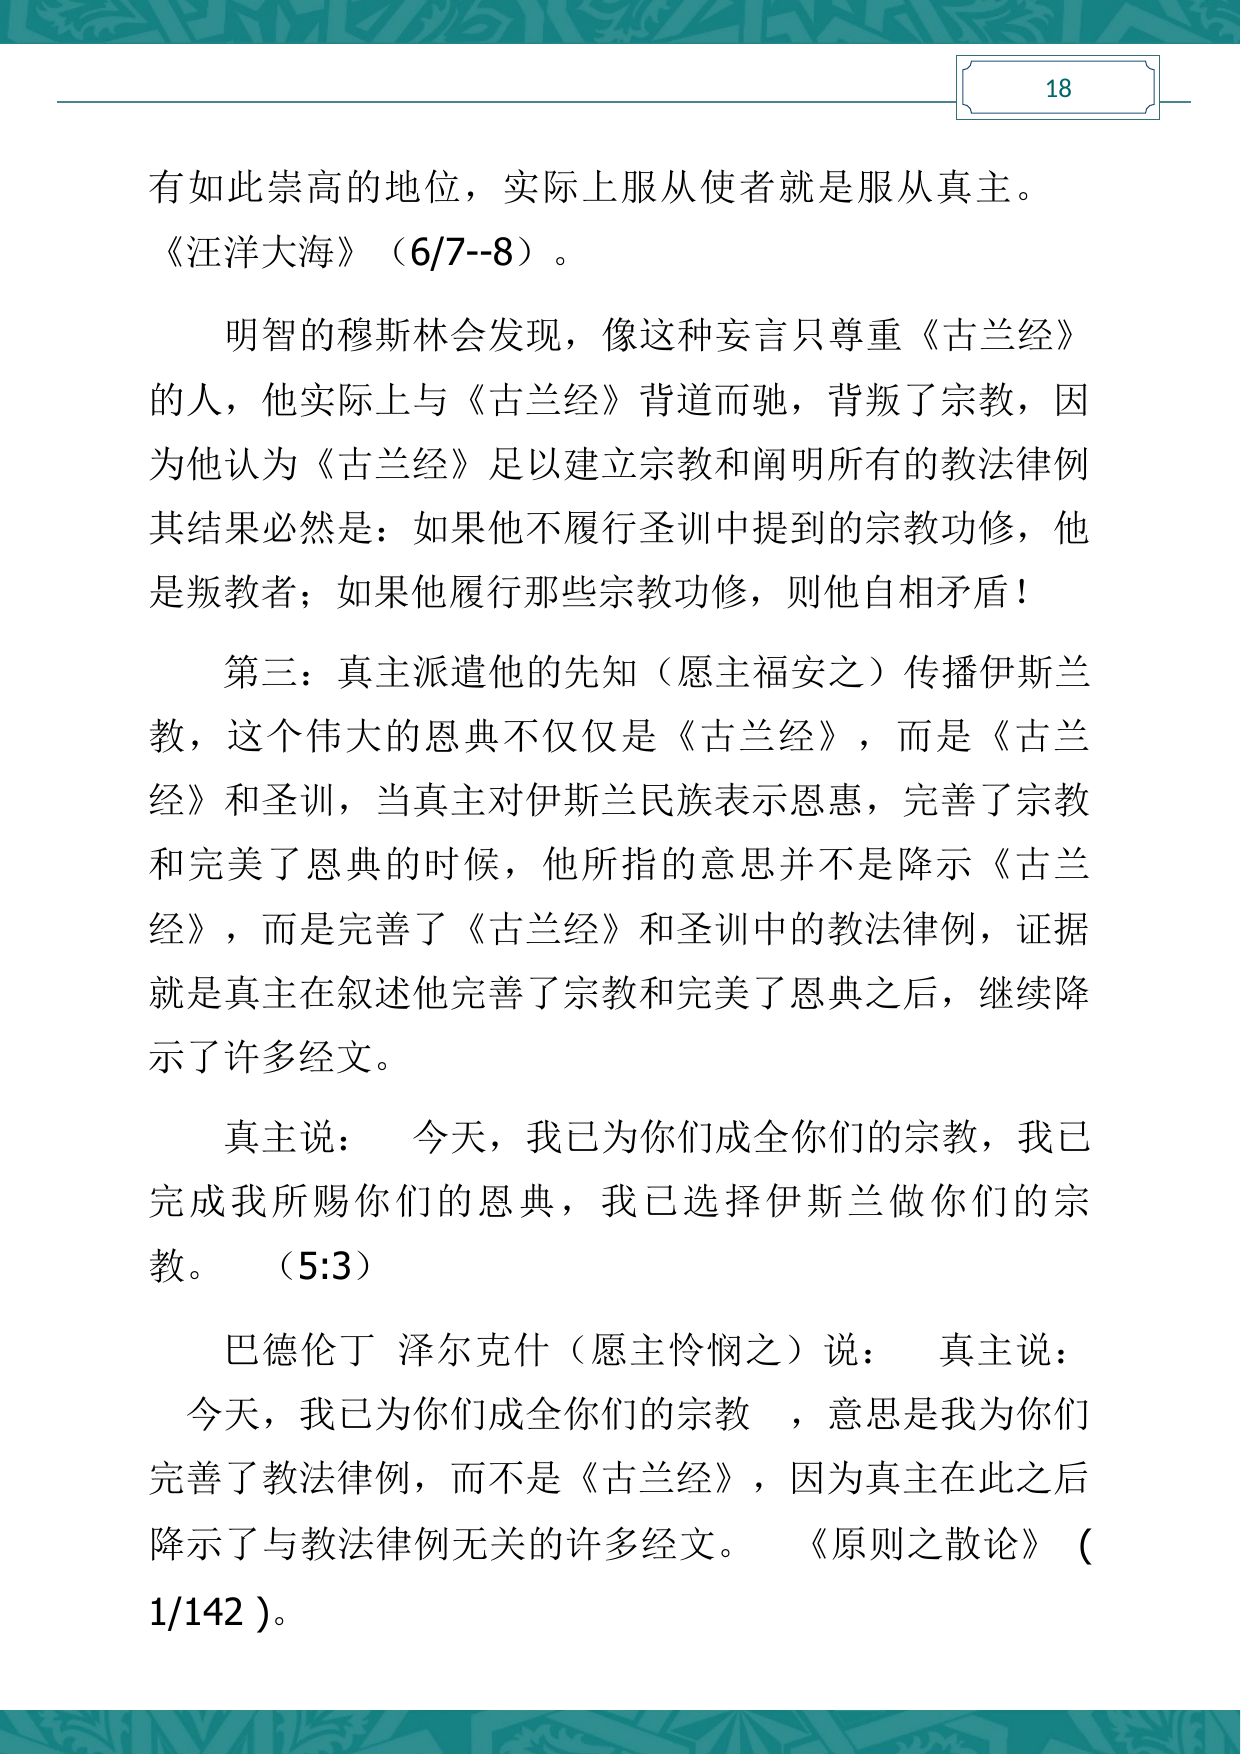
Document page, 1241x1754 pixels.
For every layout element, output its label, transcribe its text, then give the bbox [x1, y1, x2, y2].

text 明智的穆斯林会发现，像这种妄言只尊重《古兰经》的人，他实际上与《古兰经》背道而驰，背叛了宗教，因为他认为《古兰经》足以建立宗教和阐明所有的教法律例，其结果必然是：如果他不履行圣训中提到的宗教功修，他是叛教者；如果他履行那些宗教功修，则他自相矛盾！ [148, 311, 1092, 611]
text 第三：真主派遣他的先知（愿主福安之）传播伊斯兰教，这个伟大的恩典不仅仅是《古兰经》，而是《古兰经》和圣训，当真主对伊斯兰民族表示恩惠，完善了宗教和完美了恩典的时候，他所指的意思并不是降示《古兰经》，而是完善了《古兰经》和圣训中的教法律例，证据就是真主在叙述他完善了宗教和完美了恩典之后，继续降示了许多经文。 [148, 648, 1092, 1076]
text 真主说：“今天，我已为你们成全你们的宗教，我已完成我所赐你们的恩典，我已选择伊斯兰做你们的宗教。”（5:3） [148, 1113, 1092, 1288]
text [148, 162, 1092, 273]
text 巴德伦丁•泽尔克什（愿主怜悯之）说：“真主说：“今天，我已为你们成全你们的宗教”，意思是我为你们完善了教法律例，而不是《古兰经》，因为真主在此之后降示了与教法律例无关的许多经文。”《原则之散论》 ( 1/142 )。 [148, 1326, 1092, 1633]
picture [0, 1710, 1241, 1754]
picture [0, 0, 1240, 44]
